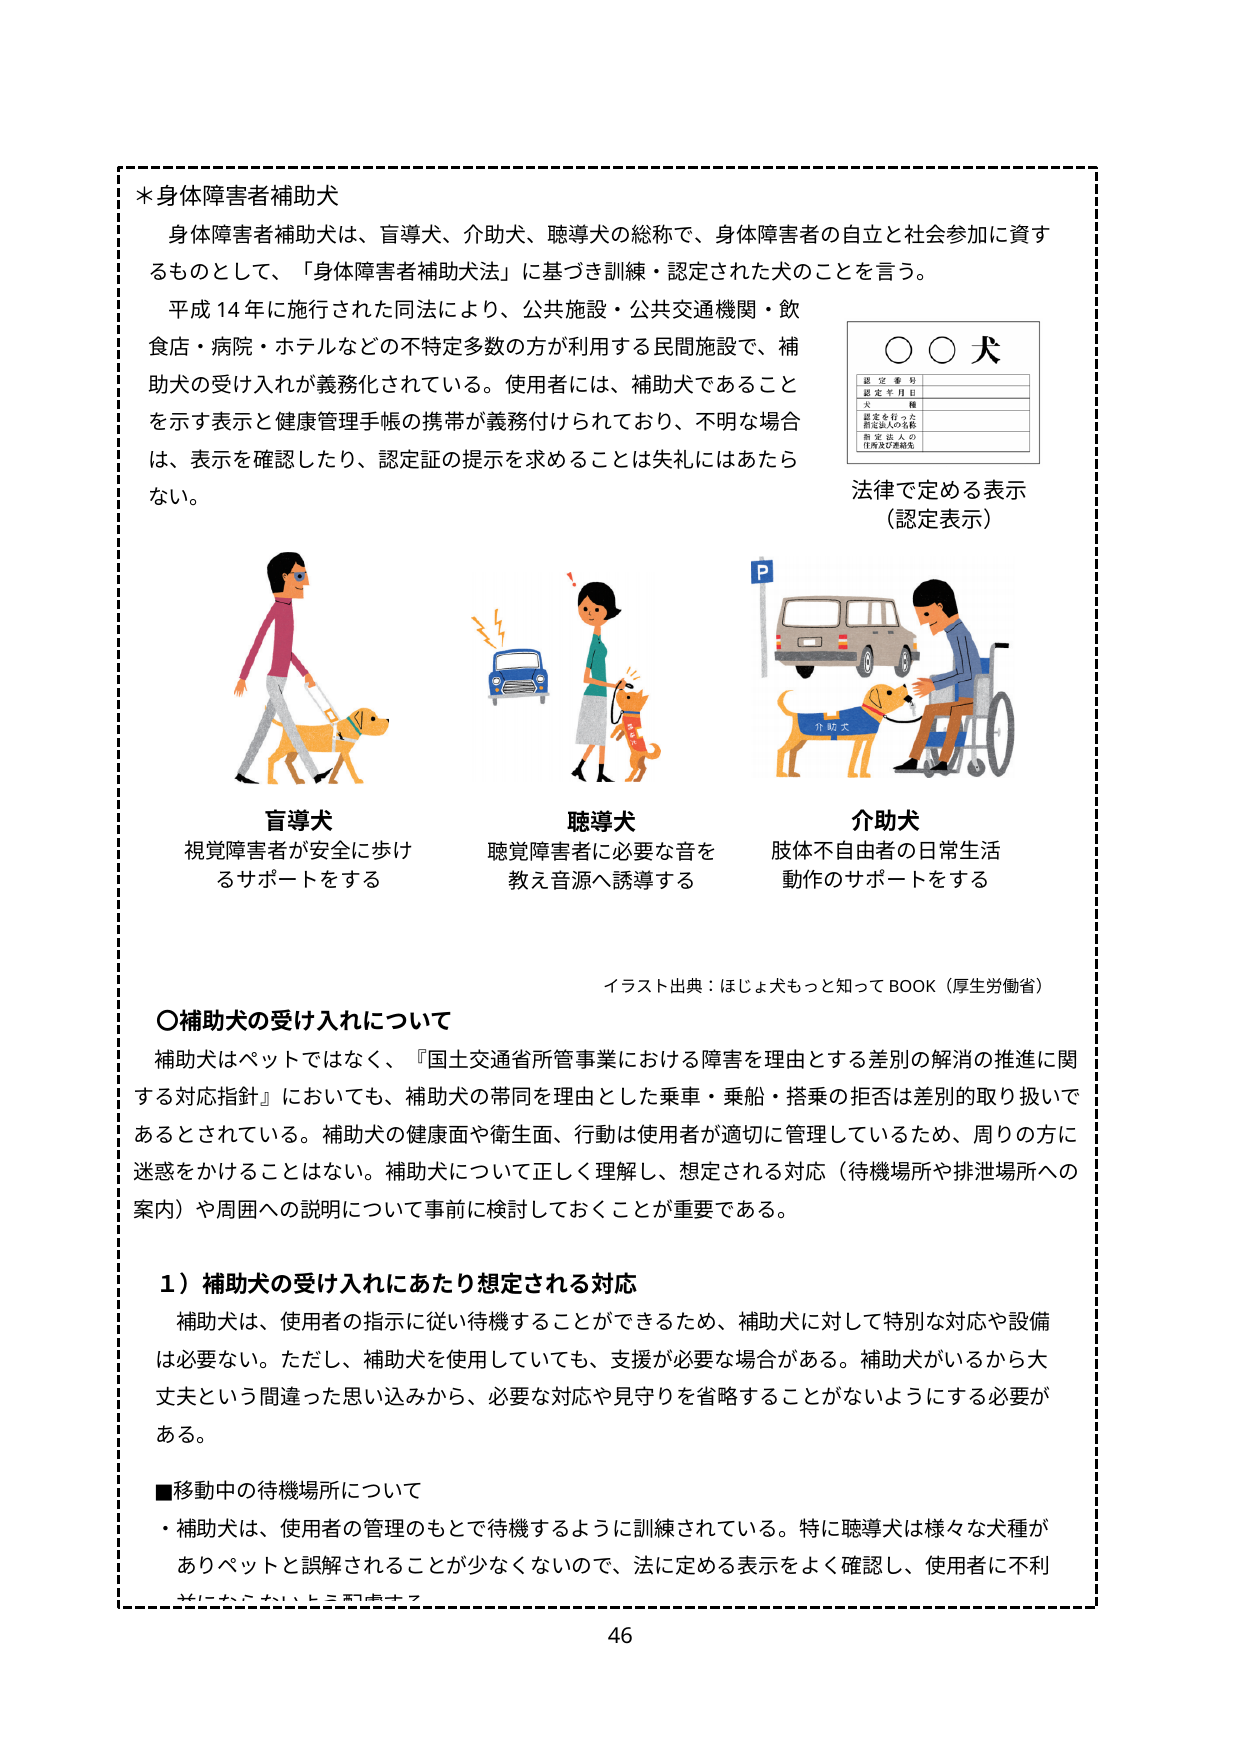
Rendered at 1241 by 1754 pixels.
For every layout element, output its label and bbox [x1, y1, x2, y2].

picture [456, 548, 677, 799]
picture [187, 548, 397, 799]
picture [743, 548, 1031, 799]
picture [843, 318, 1043, 467]
